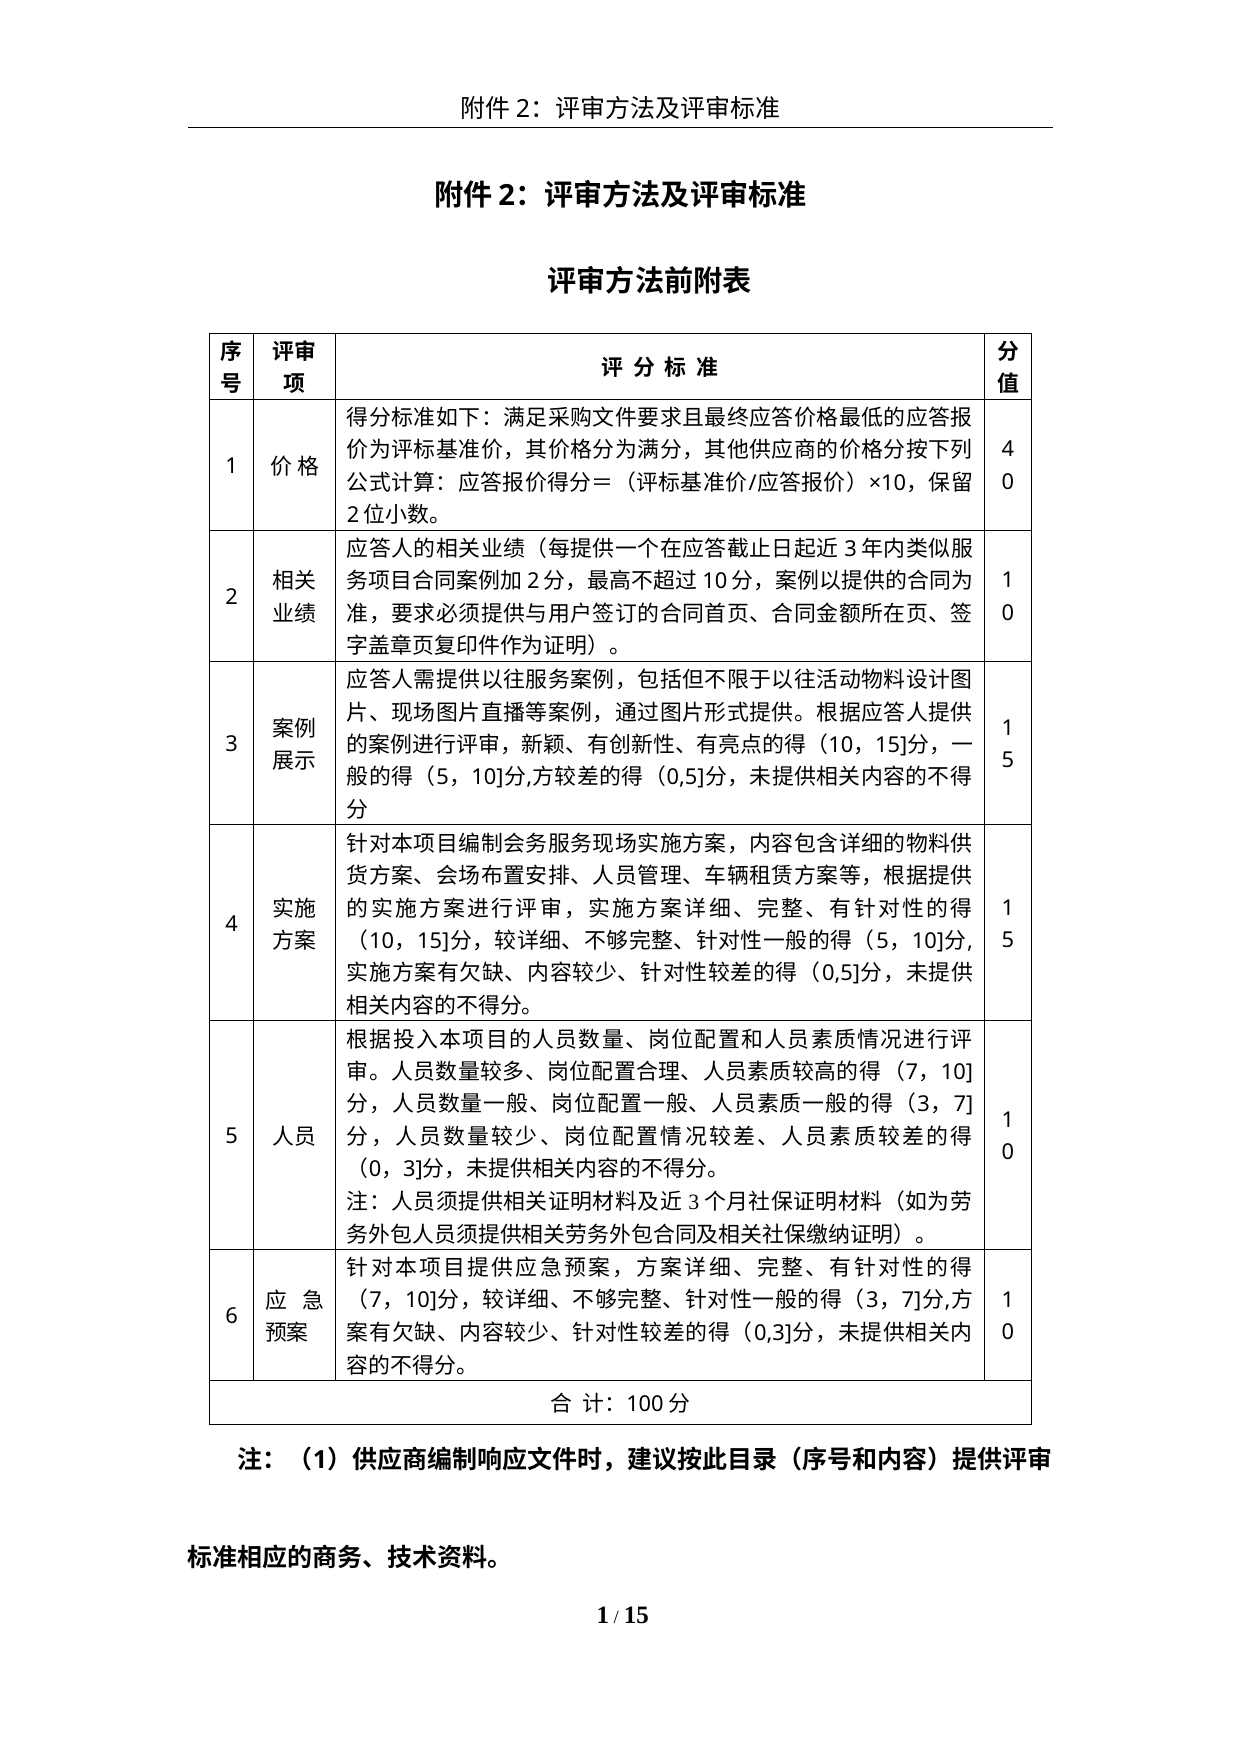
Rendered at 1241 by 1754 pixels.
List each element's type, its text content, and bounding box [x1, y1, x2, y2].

table_cell 40 [985, 400, 1031, 529]
table_cell 15 [985, 825, 1031, 1020]
table_cell 相关业绩 [254, 531, 335, 661]
text 评审方法前附表 [187, 246, 1053, 311]
table_cell 4 [210, 825, 253, 1020]
table_cell 1 [210, 400, 253, 529]
text 附件2：评审方法及评审标准 [187, 160, 1053, 225]
table_cell 10 [985, 1021, 1031, 1249]
table_cell 10 [985, 1250, 1031, 1380]
table_cell 价 格 [254, 400, 335, 529]
table_cell 实施方案 [254, 825, 335, 1020]
table_cell 15 [985, 662, 1031, 824]
table_cell 案例展示 [254, 662, 335, 824]
table_header 分值 [985, 334, 1031, 398]
table_header 评审项 [254, 334, 335, 398]
table_cell 6 [210, 1250, 253, 1380]
table_cell 3 [210, 662, 253, 824]
table_cell 得分标准如下：满足采购文件要求且最终应答价格最低的应答报价为评标基准价，其价格分为满分，其他供应商的价格分按下列公式计算：应答报价得分＝（评标基准价/应答报价）×10，保留2位小数。 [336, 400, 984, 529]
table_cell 针对本项目提供应急预案，方案详细、完整、有针对性的得（7，10]分，较详细、不够完整、针对性一般的得（3，7]分,方案有欠缺、内容较少、针对性较差的得（0,3]分，未提供相关内容的不得分。 [336, 1250, 984, 1380]
table_header 序号 [210, 334, 253, 398]
table_cell 应答人需提供以往服务案例，包括但不限于以往活动物料设计图片、现场图片直播等案例，通过图片形式提供。根据应答人提供的案例进行评审，新颖、有创新性、有亮点的得（10，15]分，一般的得（5，10]分,方较差的得（0,5]分，未提供相关内容的不得分 [336, 662, 984, 824]
text 注：（1）供应商编制响应文件时，建议按此目录（序号和内容）提供评审标准相应的商务、技术资料。 [187, 1425, 1053, 1588]
table_header 评 分 标 准 [336, 334, 984, 398]
table_cell 根据投入本项目的人员数量、岗位配置和人员素质情况进行评审。人员数量较多、岗位配置合理、人员素质较高的得（7，10]分，人员数量一般、岗位配置一般、人员素质一般的得（3，7]分，人员数量较少、岗位配置情况较差、人员素质较差的得（0，3]分，未提供相关内容的不得分。 注：人员须提供相关证明材料及近3个月社保证明材料（如为劳务外包人员须提供相关劳务外包合同及相关社保缴纳证明）。 [336, 1021, 984, 1249]
table_cell 5 [210, 1021, 253, 1249]
table_cell 应急预案 [254, 1250, 335, 1380]
table_cell 针对本项目编制会务服务现场实施方案，内容包含详细的物料供货方案、会场布置安排、人员管理、车辆租赁方案等，根据提供的实施方案进行评审，实施方案详细、完整、有针对性的得（10，15]分，较详细、不够完整、针对性一般的得（5，10]分,实施方案有欠缺、内容较少、针对性较差的得（0,5]分，未提供相关内容的不得分。 [336, 825, 984, 1020]
table_cell 人员 [254, 1021, 335, 1249]
table_cell 合 计：100分 [210, 1381, 1031, 1424]
table_cell 10 [985, 531, 1031, 661]
table_cell 2 [210, 531, 253, 661]
table_cell 应答人的相关业绩（每提供一个在应答截止日起近3年内类似服务项目合同案例加2分，最高不超过10分，案例以提供的合同为准，要求必须提供与用户签订的合同首页、合同金额所在页、签字盖章页复印件作为证明）。 [336, 531, 984, 661]
